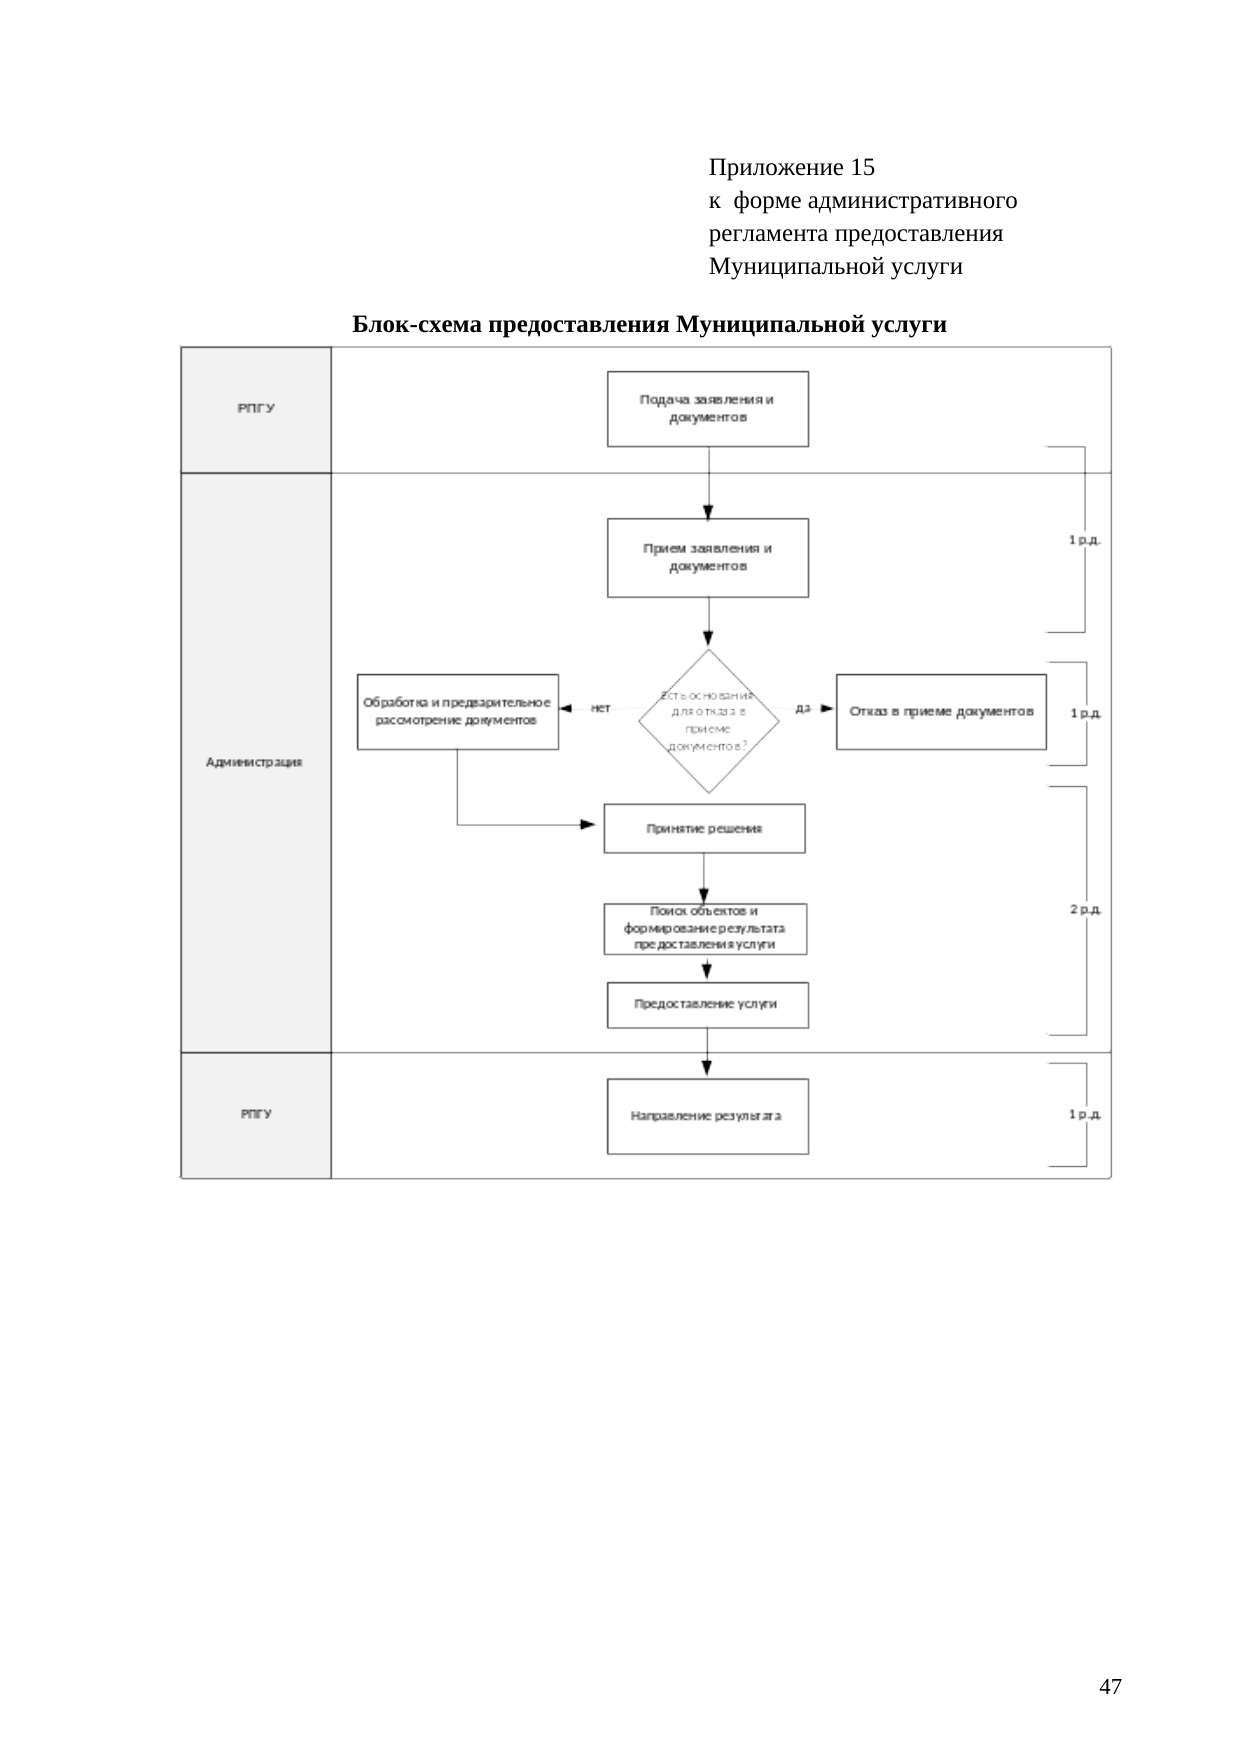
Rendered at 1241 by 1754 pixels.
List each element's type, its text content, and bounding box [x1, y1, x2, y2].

text Приложение 15 [709, 152, 1122, 180]
subtitle Блок-схема предоставления Муниципальной услуги [177, 309, 1122, 337]
text к форме административного регламента предоставления Муниципальной услуги [709, 185, 1122, 279]
